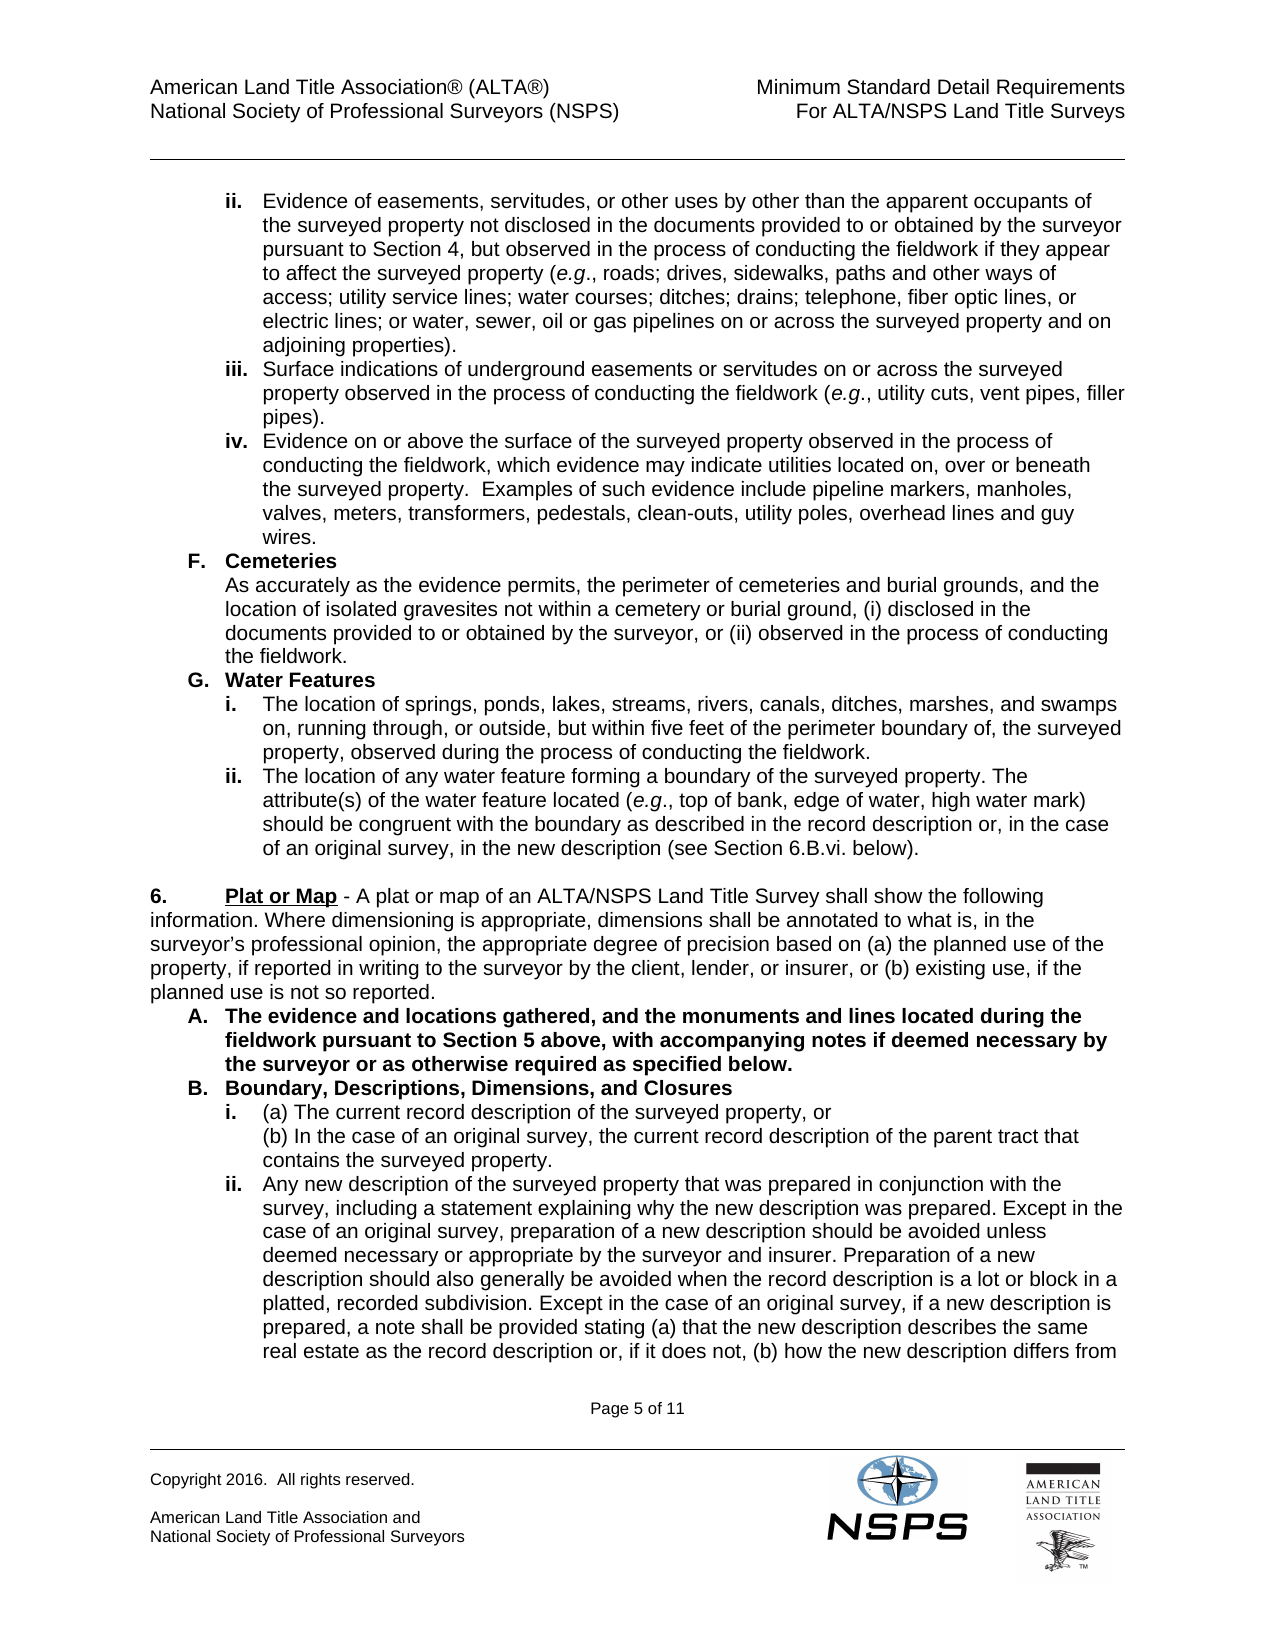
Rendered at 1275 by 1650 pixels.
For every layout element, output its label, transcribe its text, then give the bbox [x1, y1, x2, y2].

list Boundary, Descriptions, Dimensions, and Closures [187, 1076, 1125, 1099]
list (a) The current record description of the surveyed property, or [225, 1099, 1125, 1123]
list Evidence on or above the surface of the surveyed property observed in the process of conducting the fieldwork, which evidence may indicate utilities located on, over or beneath the surveyed property. Examples of such evidence include pipeline markers, manholes, valves, meters, transformers, pedestals, clean-outs, utility poles, overhead lines and guy wires. [225, 429, 1125, 548]
picture [1015, 1451, 1112, 1585]
list Water Features [187, 668, 1125, 692]
list The location of any water feature forming a boundary of the surveyed property. The attribute(s) of the water feature located (e.g., top of bank, edge of water, high water mark) should be congruent with the boundary as described in the record description or, in the case of an original survey, in the new description (see Section 6.B.vi. below). [225, 764, 1125, 860]
list Cemeteries [187, 548, 1125, 572]
picture [827, 1455, 968, 1540]
list The location of springs, ponds, lakes, streams, rivers, canals, ditches, marshes, and swamps on, running through, or outside, but within five feet of the perimeter boundary of, the surveyed property, observed during the process of conducting the fieldwork. [225, 692, 1125, 764]
list The evidence and locations gathered, and the monuments and lines located during the fieldwork pursuant to Section 5 above, with accompanying notes if deemed necessary by the surveyor or as otherwise required as specified below. [187, 1004, 1125, 1076]
list Evidence of easements, servitudes, or other uses by other than the apparent occupants of the surveyed property not disclosed in the documents provided to or obtained by the surveyor pursuant to Section 4, but observed in the process of conducting the fieldwork if they appear to affect the surveyed property (e.g., roads; drives, sidewalks, paths and other ways of access; utility service lines; water courses; ditches; drains; telephone, fiber optic lines, or electric lines; or water, sewer, oil or gas pipelines on or across the surveyed property and on adjoining properties). [225, 189, 1125, 357]
text 6. Plat or Map - A plat or map of an ALTA/NSPS Land Title Survey shall show the following information. Where dimensioning is appropriate, dimensions shall be annotated to what is, in the surveyor’s professional opinion, the appropriate degree of precision based on (a) the planned use of the property, if reported in writing to the surveyor by the client, lender, or insurer, or (b) existing use, if the planned use is not so reported. [150, 884, 1125, 1004]
text As accurately as the evidence permits, the perimeter of cemeteries and burial grounds, and the location of isolated gravesites not within a cemetery or burial ground, (i) disclosed in the documents provided to or obtained by the surveyor, or (ii) observed in the process of conducting the fieldwork. [225, 572, 1125, 668]
list Surface indications of underground easements or servitudes on or across the surveyed property observed in the process of conducting the fieldwork (e.g., utility cuts, vent pipes, filler pipes). [225, 357, 1125, 429]
text (b) In the case of an original survey, the current record description of the parent tract that contains the surveyed property. [262, 1123, 1125, 1171]
